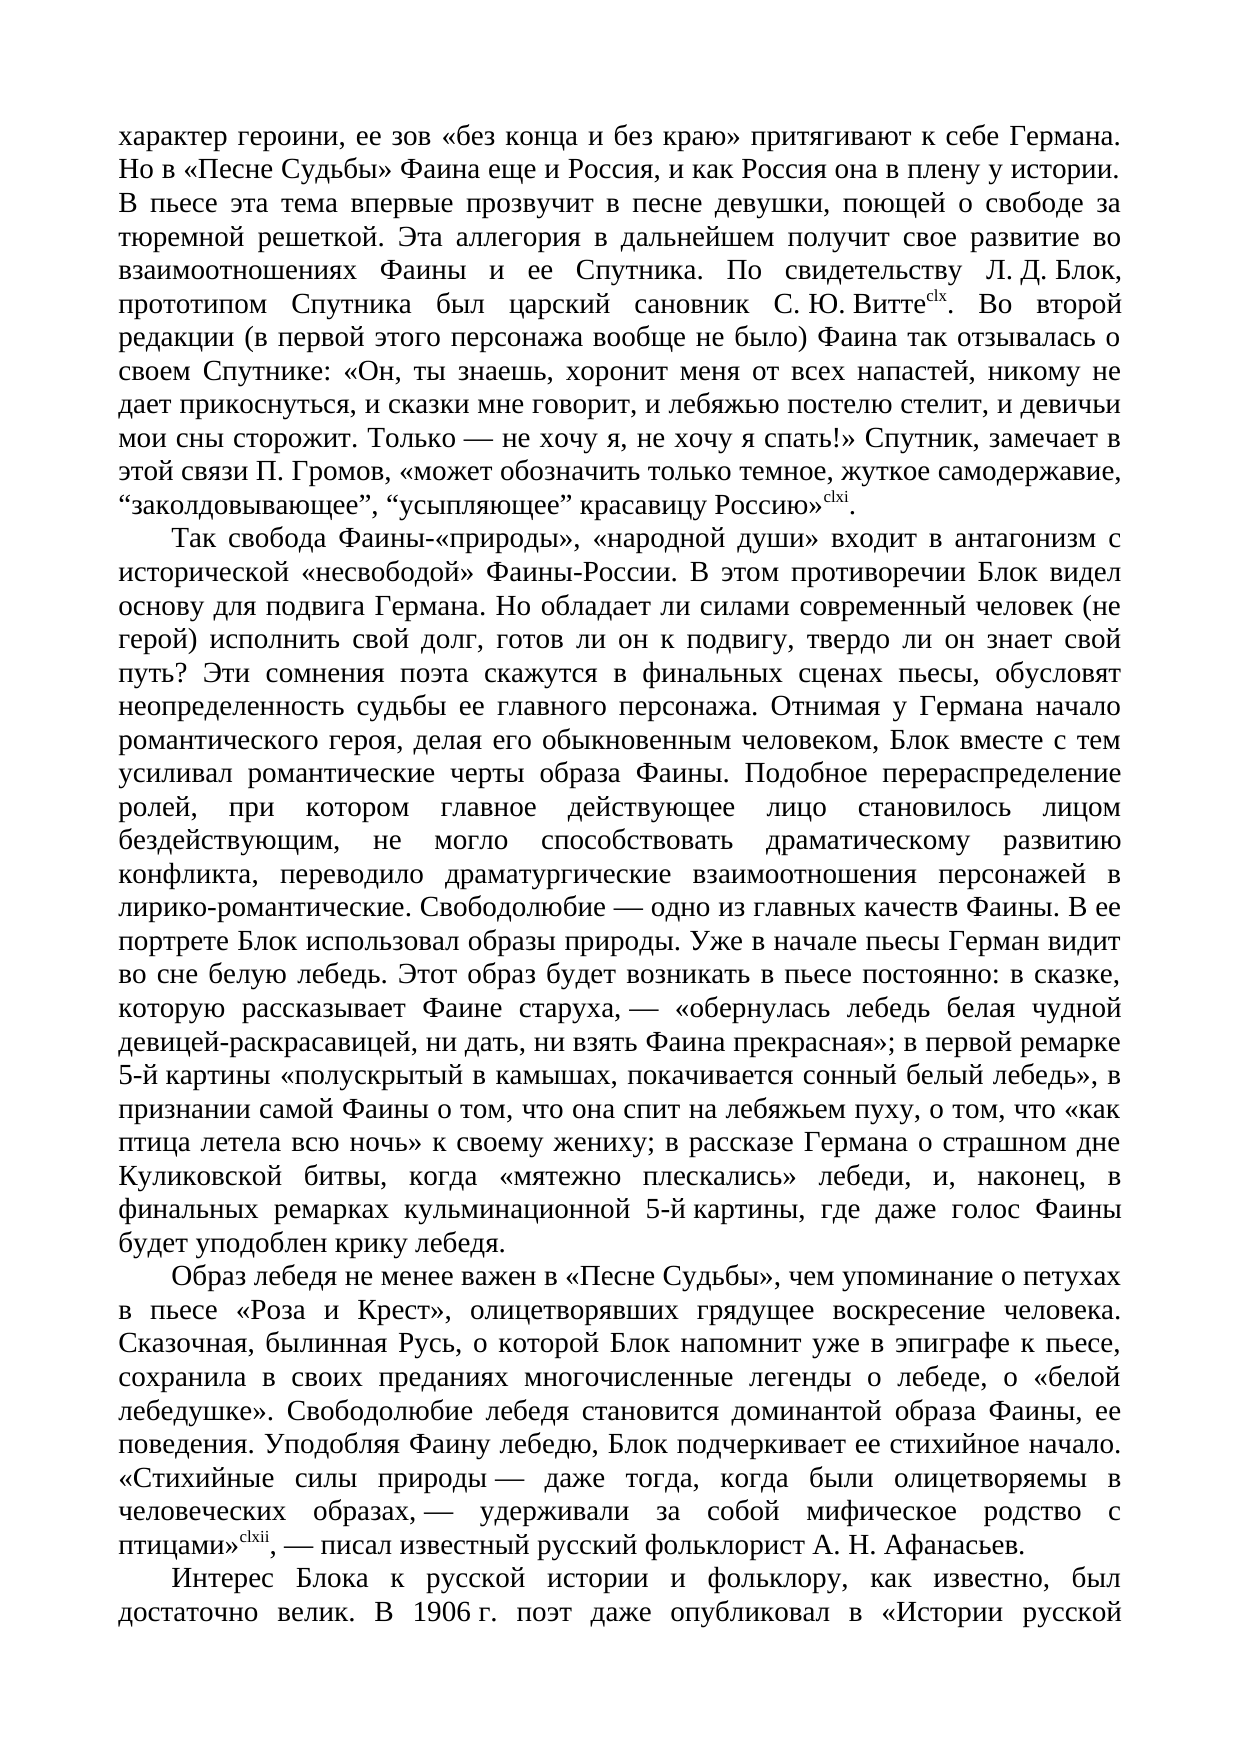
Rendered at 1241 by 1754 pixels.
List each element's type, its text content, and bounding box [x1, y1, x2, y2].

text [118, 1560, 1122, 1627]
text Образ лебедя не менее важен в «Песне Судьбы», чем упоминание о петухах в пьесе «Роза и Крест», олицетворявших грядущее воскресение человека. Сказочная, былинная Русь, о которой Блок напомнит уже в эпиграфе к пьесе, сохранила в своих преданиях многочисленные легенды о лебеде, о «белой лебедушке». Свободолюбие лебедя становится доминантой образа Фаины, ее поведения. Уподобляя Фаину лебедю, Блок подчеркивает ее стихийное начало. «Стихийные силы природы — даже тогда, когда были олицетворяемы в человеческих образах, — удерживали за собой мифическое родство с птицами», — писал известный русский фольклорист А. Н. Афанасьев. [118, 1258, 1122, 1560]
text Так свобода Фаины-«природы», «народной души» входит в антагонизм с исторической «несвободой» Фаины-России. В этом противоречии Блок видел основу для подвига Германа. Но обладает ли силами современный человек (не герой) исполнить свой долг, готов ли он к подвигу, твердо ли он знает свой путь? Эти сомнения поэта скажутся в финальных сценах пьесы, обусловят неопределенность судьбы ее главного персонажа. Отнимая у Германа начало романтического героя, делая его обыкновенным человеком, Блок вместе с тем усиливал романтические черты образа Фаины. Подобное перераспределение ролей, при котором главное действующее лицо становилось лицом бездействующим, не могло способствовать драматическому развитию конфликта, переводило драматургические взаимоотношения персонажей в лирико-романтические. Свободолюбие — одно из главных качеств Фаины. В ее портрете Блок использовал образы природы. Уже в начале пьесы Герман видит во сне белую лебедь. Этот образ будет возникать в пьесе постоянно: в сказке, которую рассказывает Фаине старуха, — «обернулась лебедь белая чудной девицей-раскрасавицей, ни дать, ни взять Фаина прекрасная»; в первой ремарке 5-й картины «полускрытый в камышах, покачивается сонный белый лебедь», в признании самой Фаины о том, что она спит на лебяжьем пуху, о том, что «как птица летела всю ночь» к своему жениху; в рассказе Германа о страшном дне Куликовской битвы, когда «мятежно плескались» лебеди, и, наконец, в финальных ремарках кульминационной 5-й картины, где даже голос Фаины будет уподоблен крику лебедя. [118, 521, 1122, 1258]
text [118, 118, 1122, 521]
